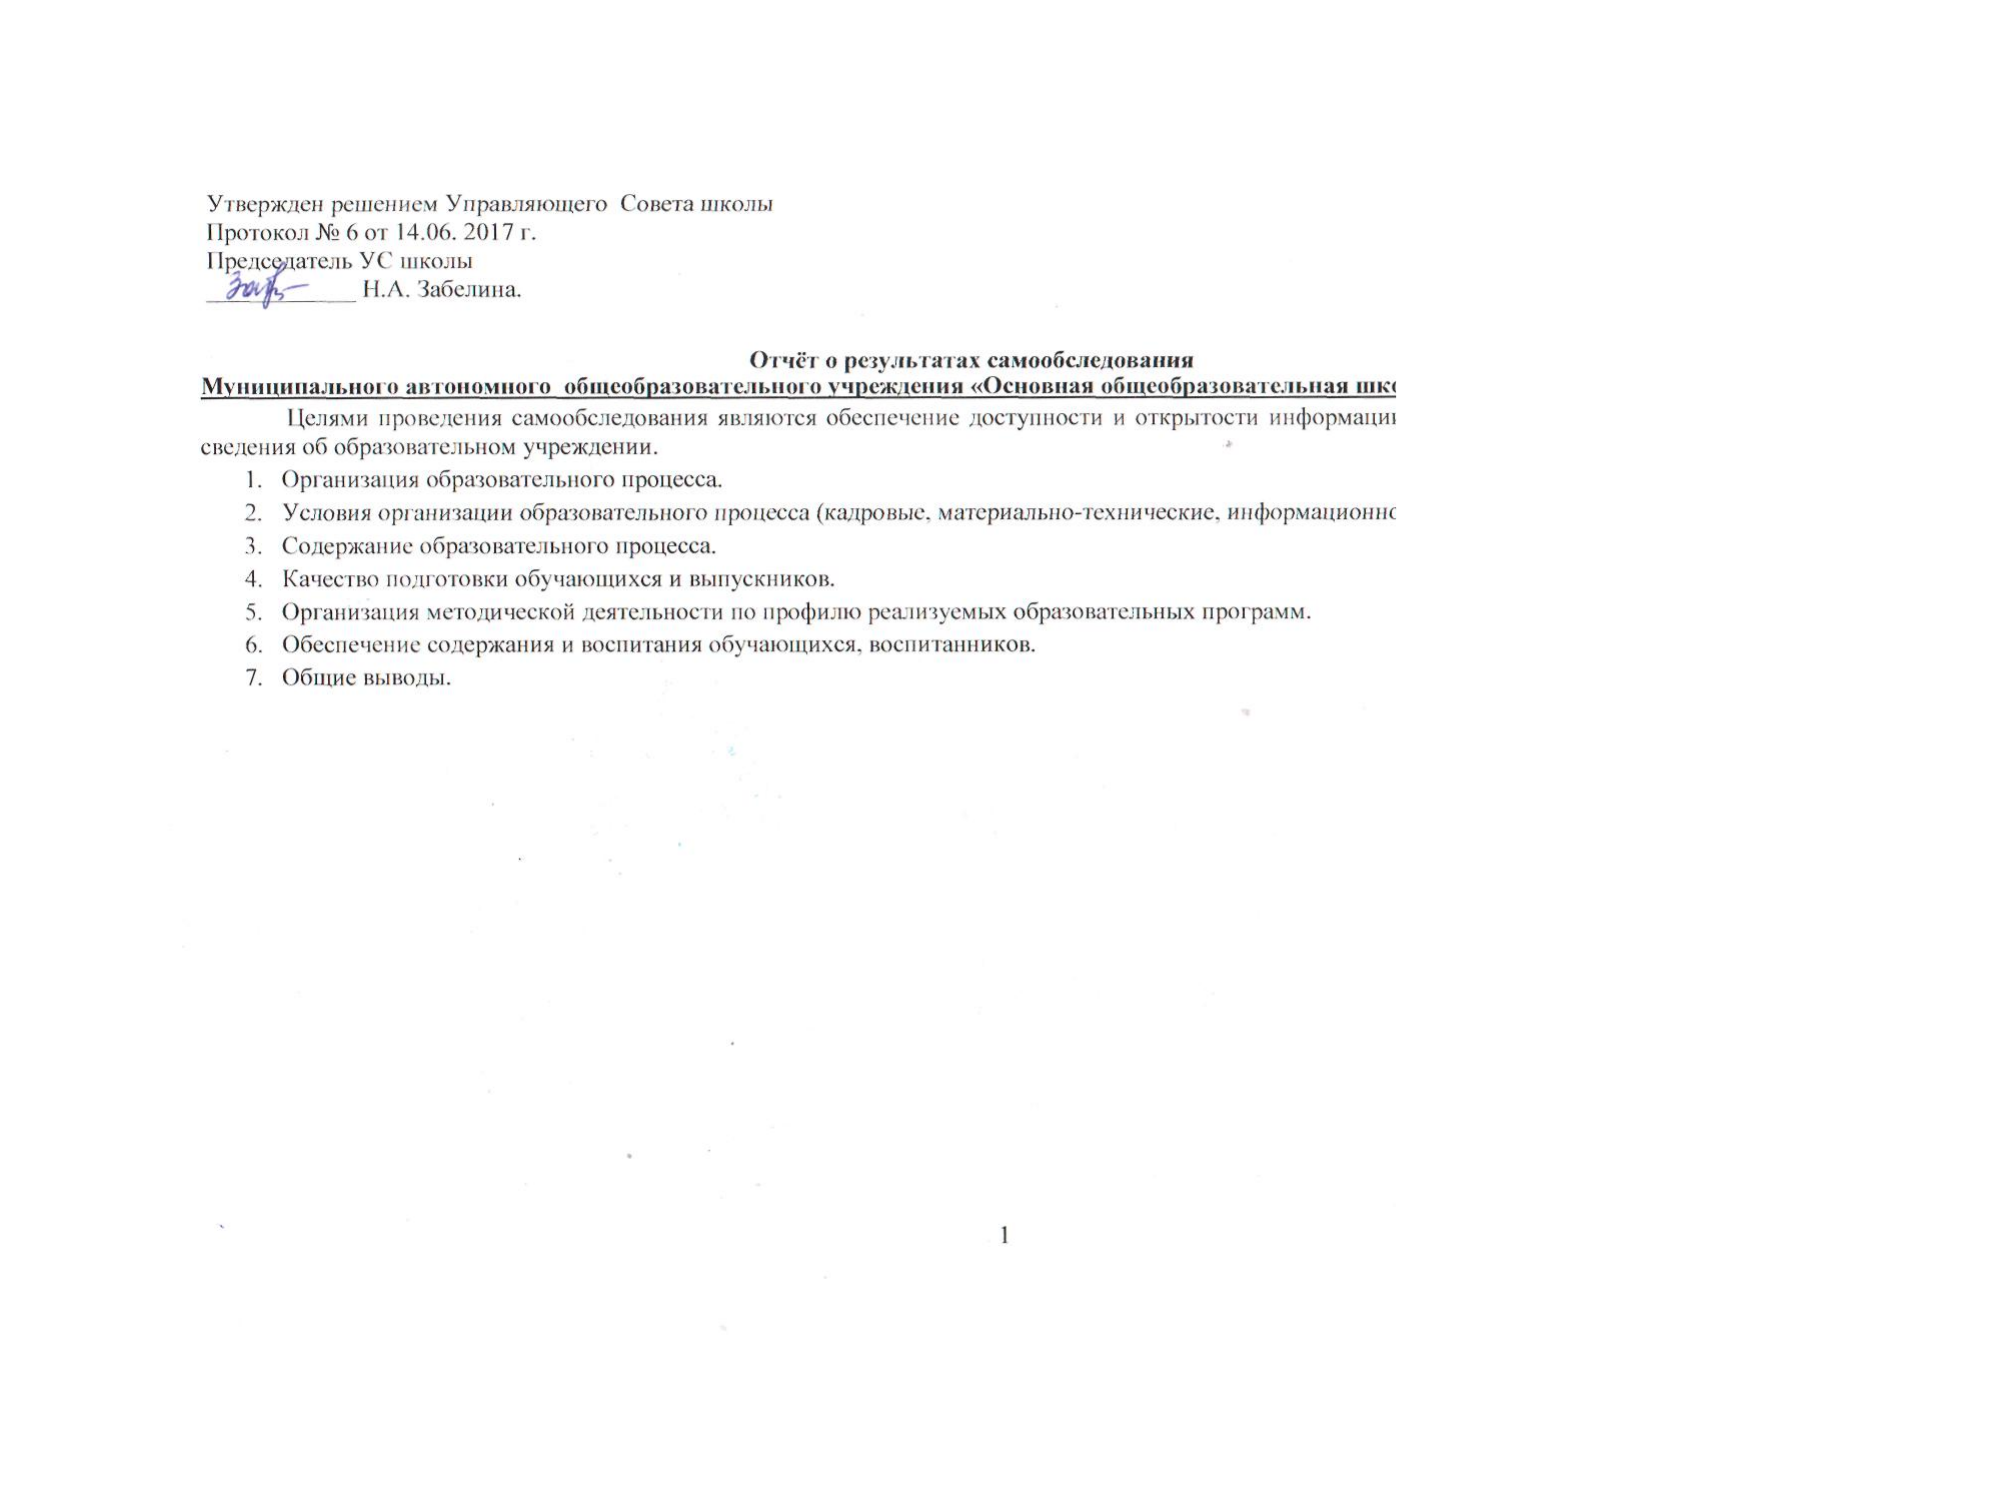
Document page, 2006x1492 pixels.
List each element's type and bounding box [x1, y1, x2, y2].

picture [150, 150, 1397, 1343]
